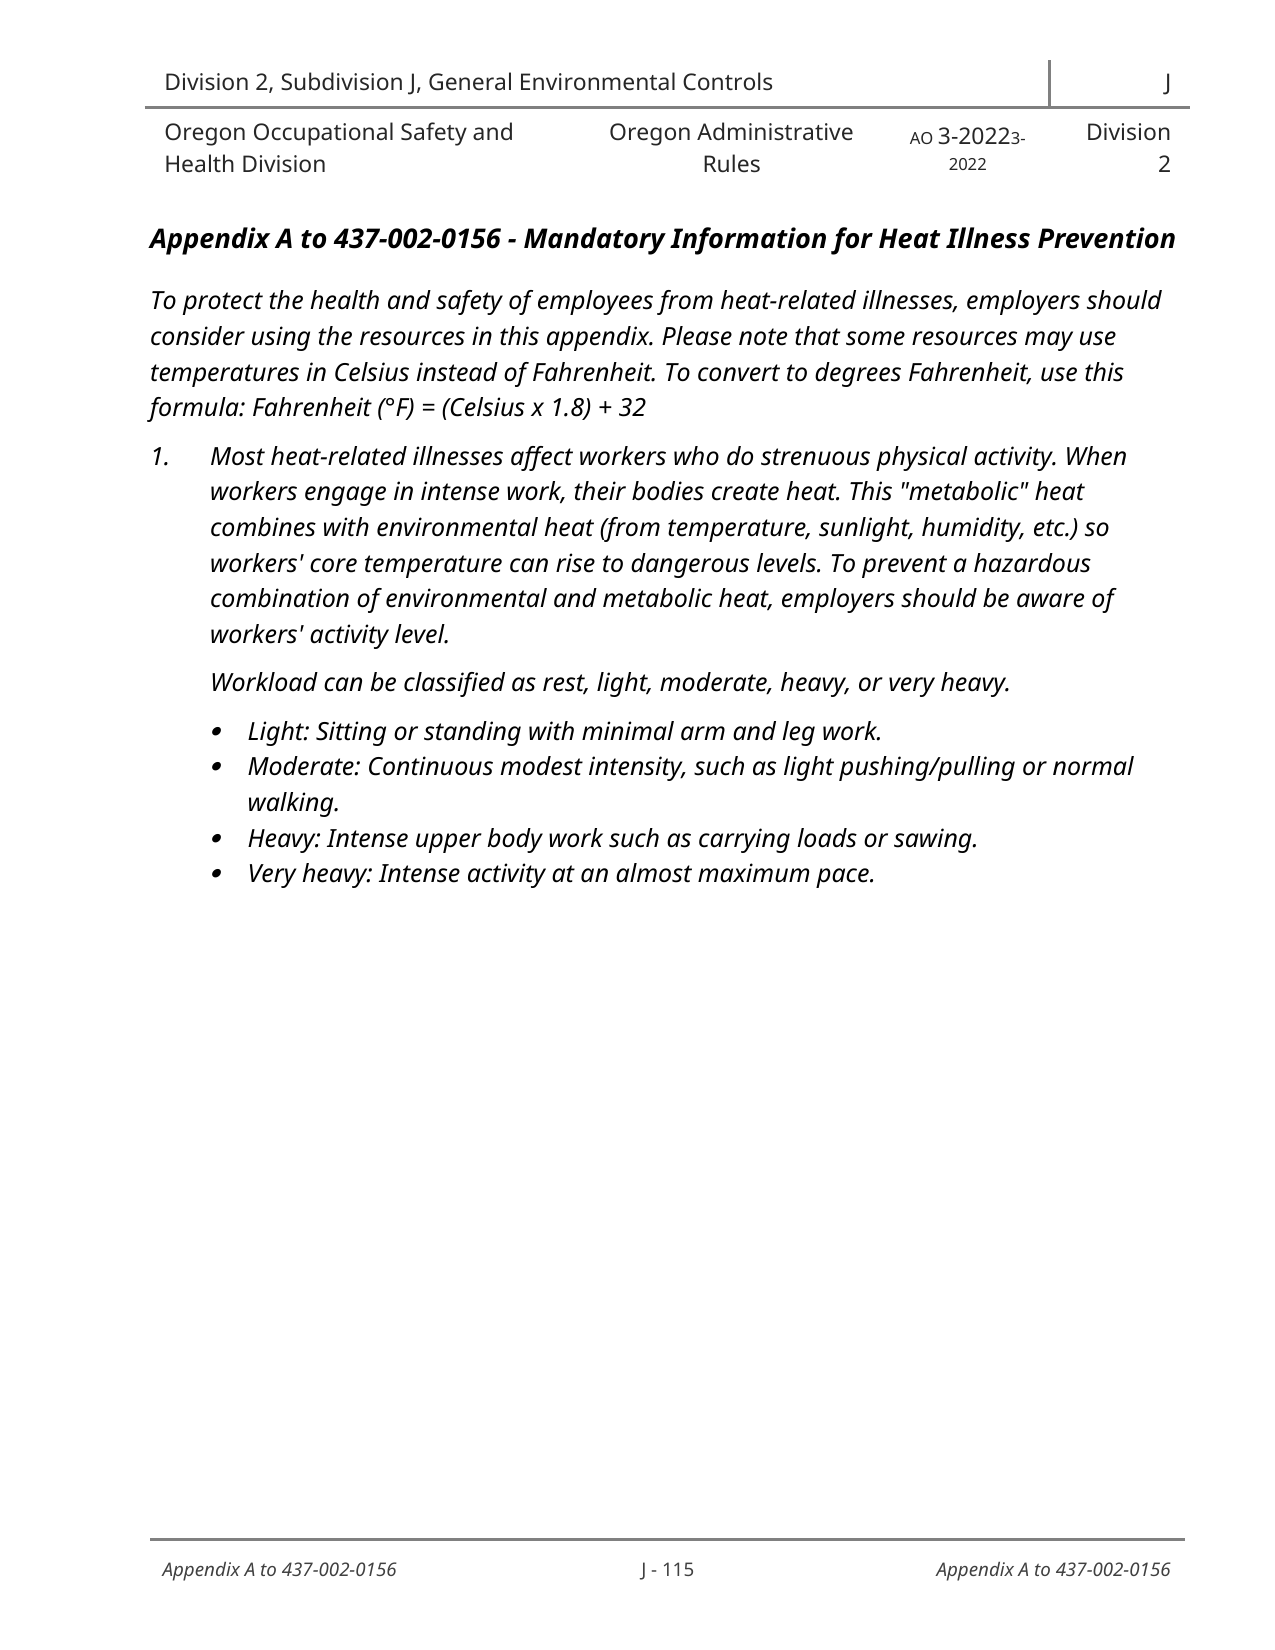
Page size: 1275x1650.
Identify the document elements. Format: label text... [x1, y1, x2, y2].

list Workload can be classified as rest, light, moderate, heavy, or very heavy. [150, 665, 1185, 699]
text To protect the health and safety of employees from heat-related illnesses, employers should consider using the resources in this appendix. Please note that some resources may use temperatures in Celsius instead of Fahrenheit. To convert to degrees Fahrenheit, use this formula: Fahrenheit (°F) = (Celsius x 1.8) + 32 [150, 283, 1185, 424]
list Heavy: Intense upper body work such as carrying loads or sawing. [210, 820, 1185, 854]
list Light: Sitting or standing with minimal arm and leg work. [210, 713, 1185, 747]
list Very heavy: Intense activity at an almost maximum pace. [210, 856, 1185, 890]
list 1. Most heat-related illnesses affect workers who do strenuous physical activity. When workers engage in intense work, their bodies create heat. This "metabolic" heat combines with environmental heat (from temperature, sunlight, humidity, etc.) so workers' core temperature can rise to dangerous levels. To prevent a hazardous combination of environmental and metabolic heat, employers should be aware of workers' activity level. [150, 438, 1185, 651]
list Moderate: Continuous modest intensity, such as light pushing/pulling or normal walking. [210, 749, 1185, 819]
subtitle Appendix A to 437-002-0156 - Mandatory Information for Heat Illness Prevention [150, 141, 1185, 256]
